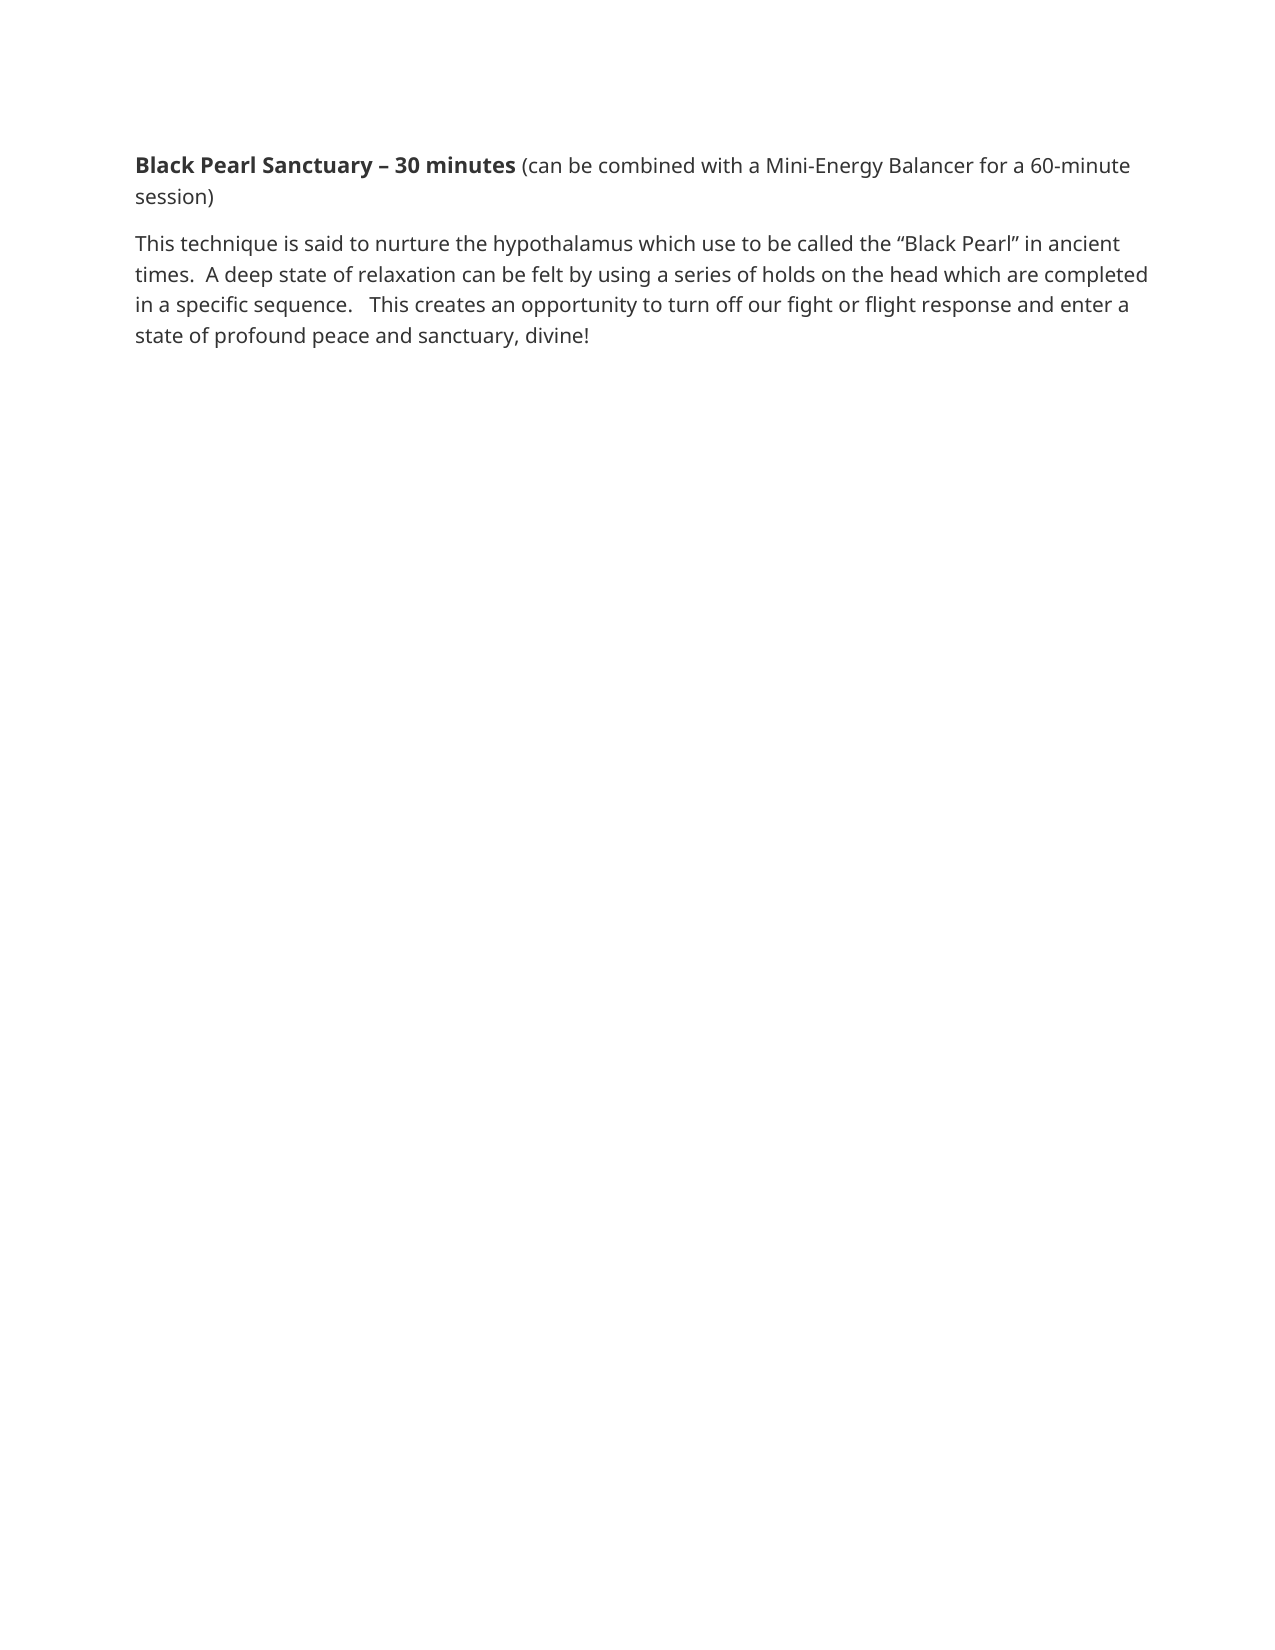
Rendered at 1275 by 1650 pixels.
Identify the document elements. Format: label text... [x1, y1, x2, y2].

text Black Pearl Sanctuary – 30 minutes (can be combined with a Mini-Energy Balancer for a 60-minute session) [135, 150, 1155, 210]
text This technique is said to nurture the hypothalamus which use to be called the “Black Pearl” in ancient times. A deep state of relaxation can be felt by using a series of holds on the head which are completed in a specific sequence. This creates an opportunity to turn off our fight or flight response and enter a state of profound peace and sanctuary, divine! [135, 229, 1155, 349]
